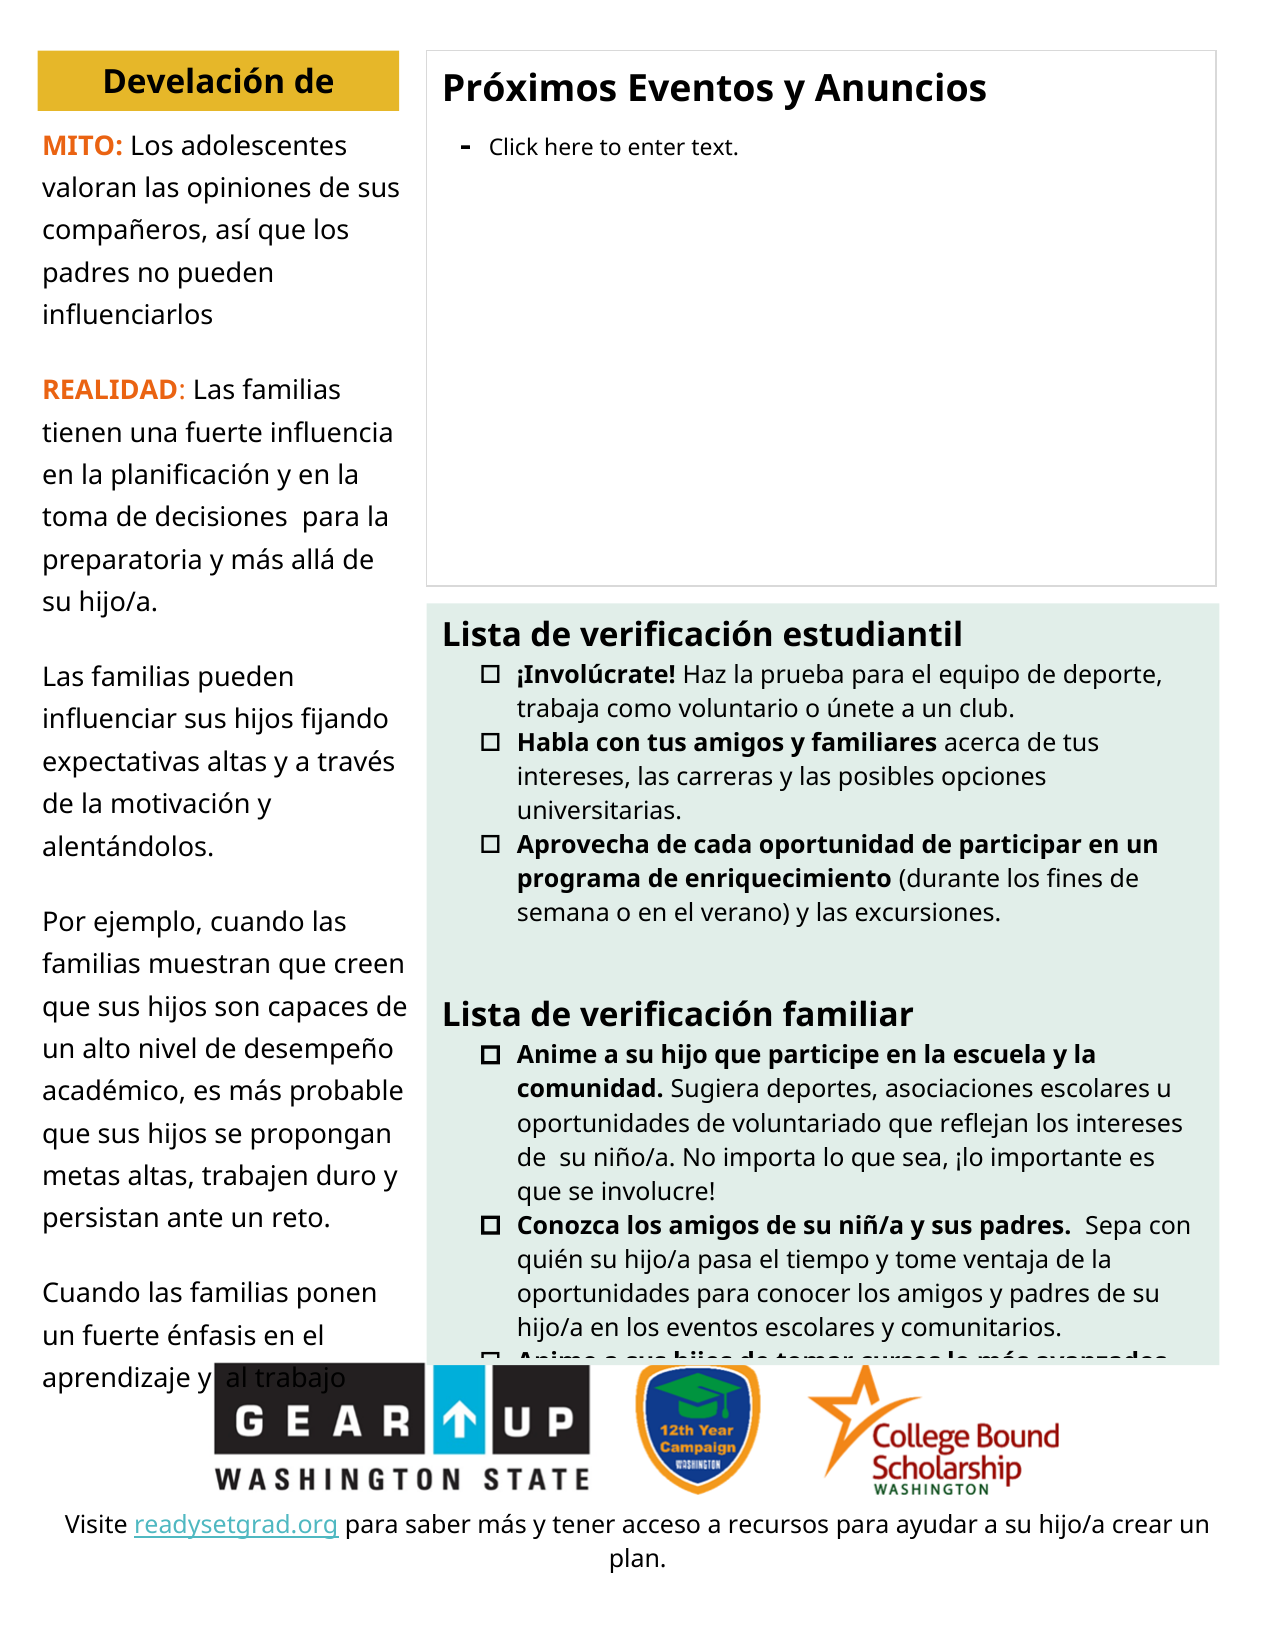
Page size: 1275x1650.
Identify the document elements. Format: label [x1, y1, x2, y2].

picture [205, 1356, 1070, 1507]
picture [443, 1401, 476, 1438]
